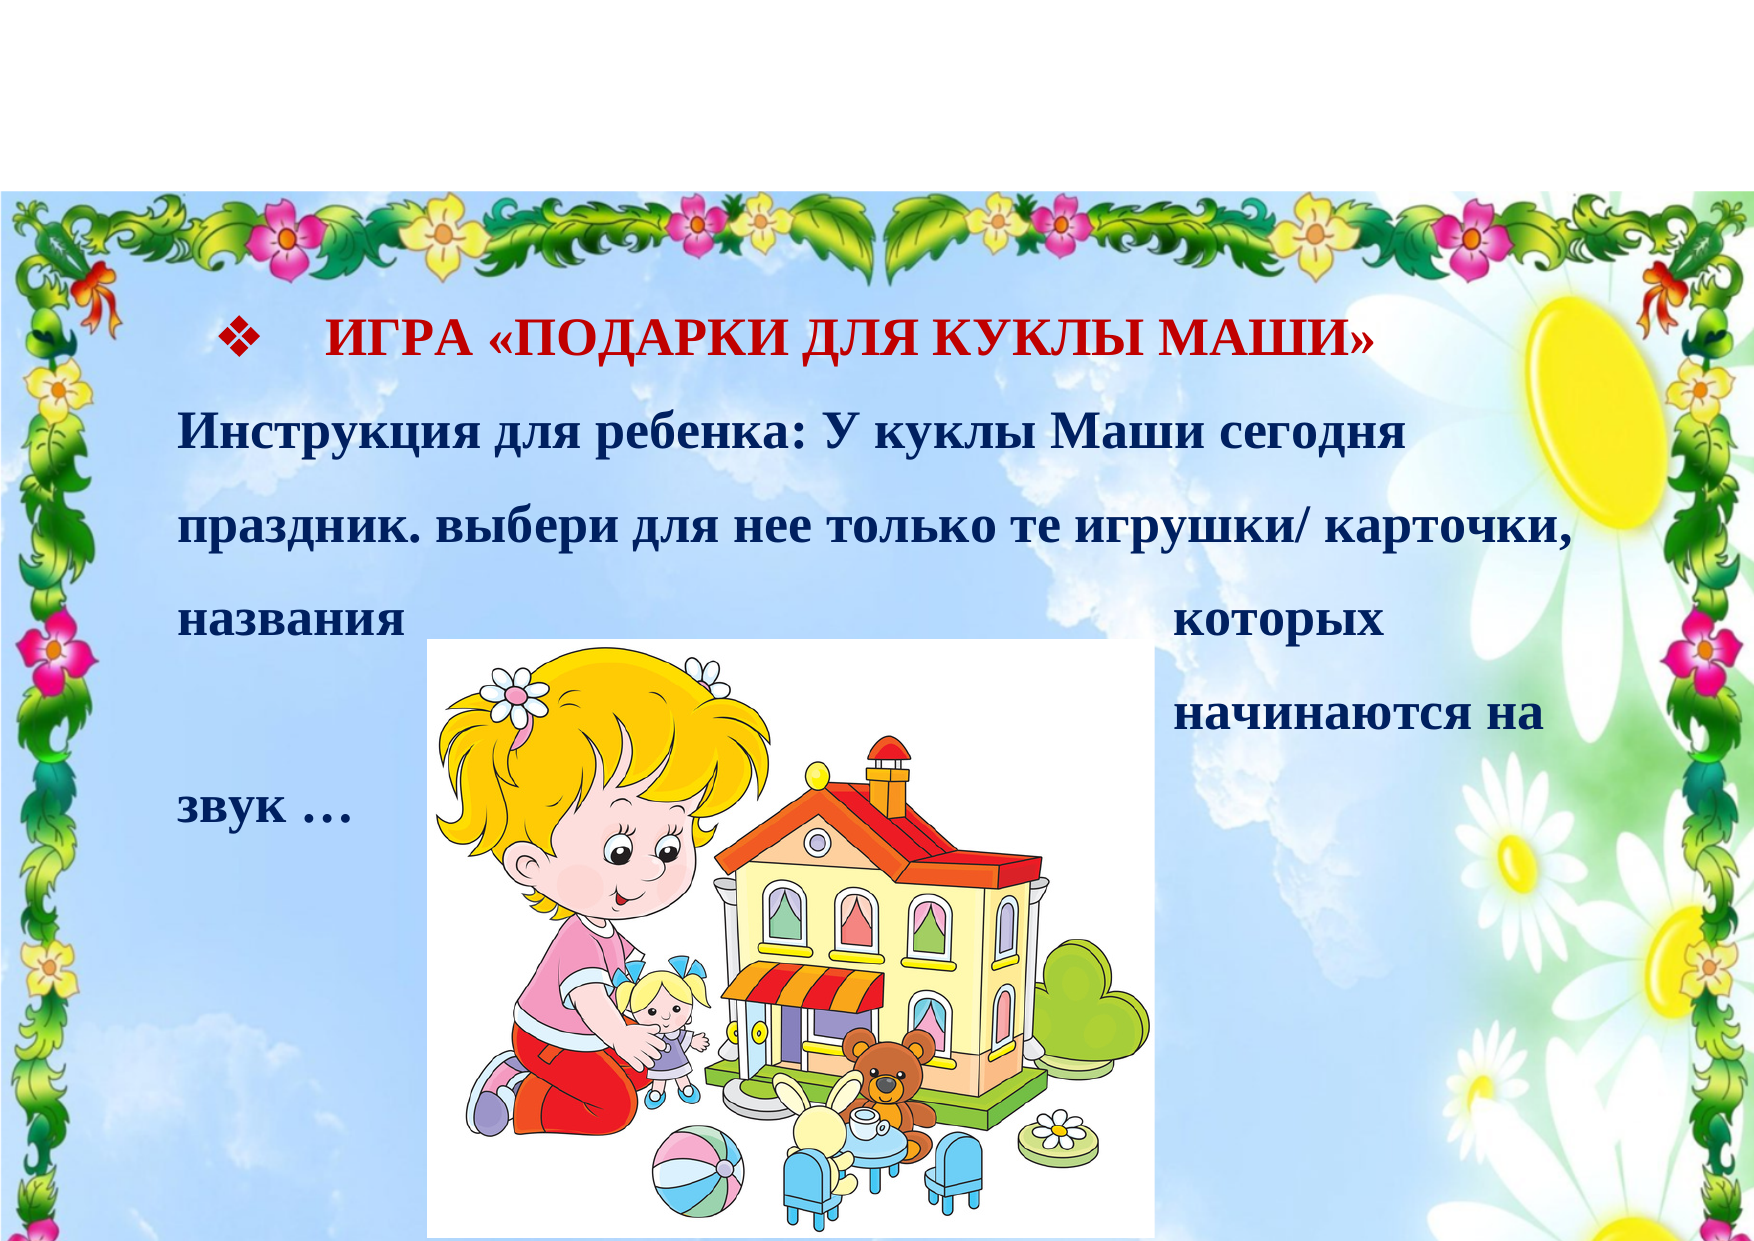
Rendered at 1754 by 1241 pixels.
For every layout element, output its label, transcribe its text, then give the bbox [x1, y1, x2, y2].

text Инструкция для ребенка: У куклы Маши сегодня праздник. выбери для нее только те игрушки/ карточки, названия которых начинаются на звук … [177, 398, 1665, 876]
list ИГРА «ПОДАРКИ ДЛЯ КУКЛЫ МАШИ» [215, 305, 1665, 367]
picture [3, 192, 1754, 1241]
